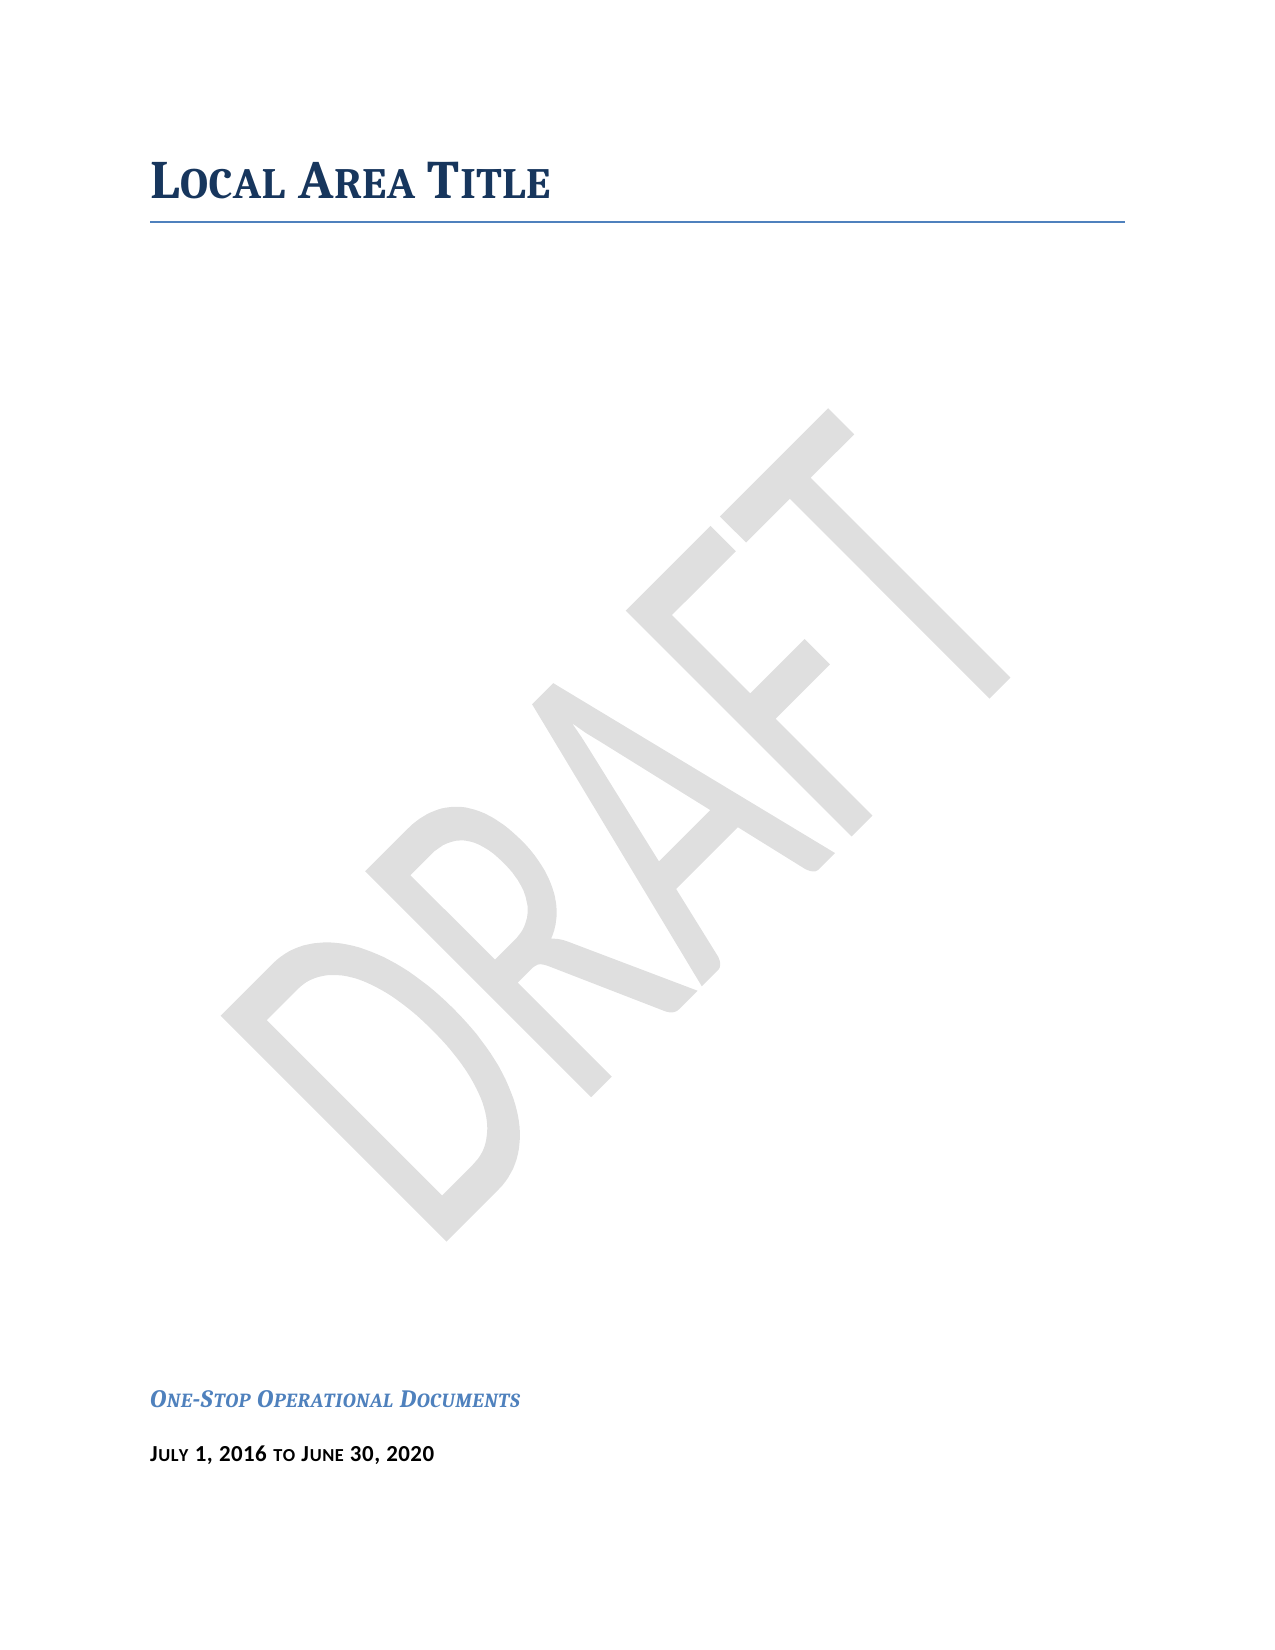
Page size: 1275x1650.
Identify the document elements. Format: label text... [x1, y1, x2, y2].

subtitle One-Stop Operational Documents [150, 1385, 1125, 1414]
title Local Area Title [150, 150, 1125, 221]
text July 1, 2016 to June 30, 2020 [150, 1439, 1125, 1467]
